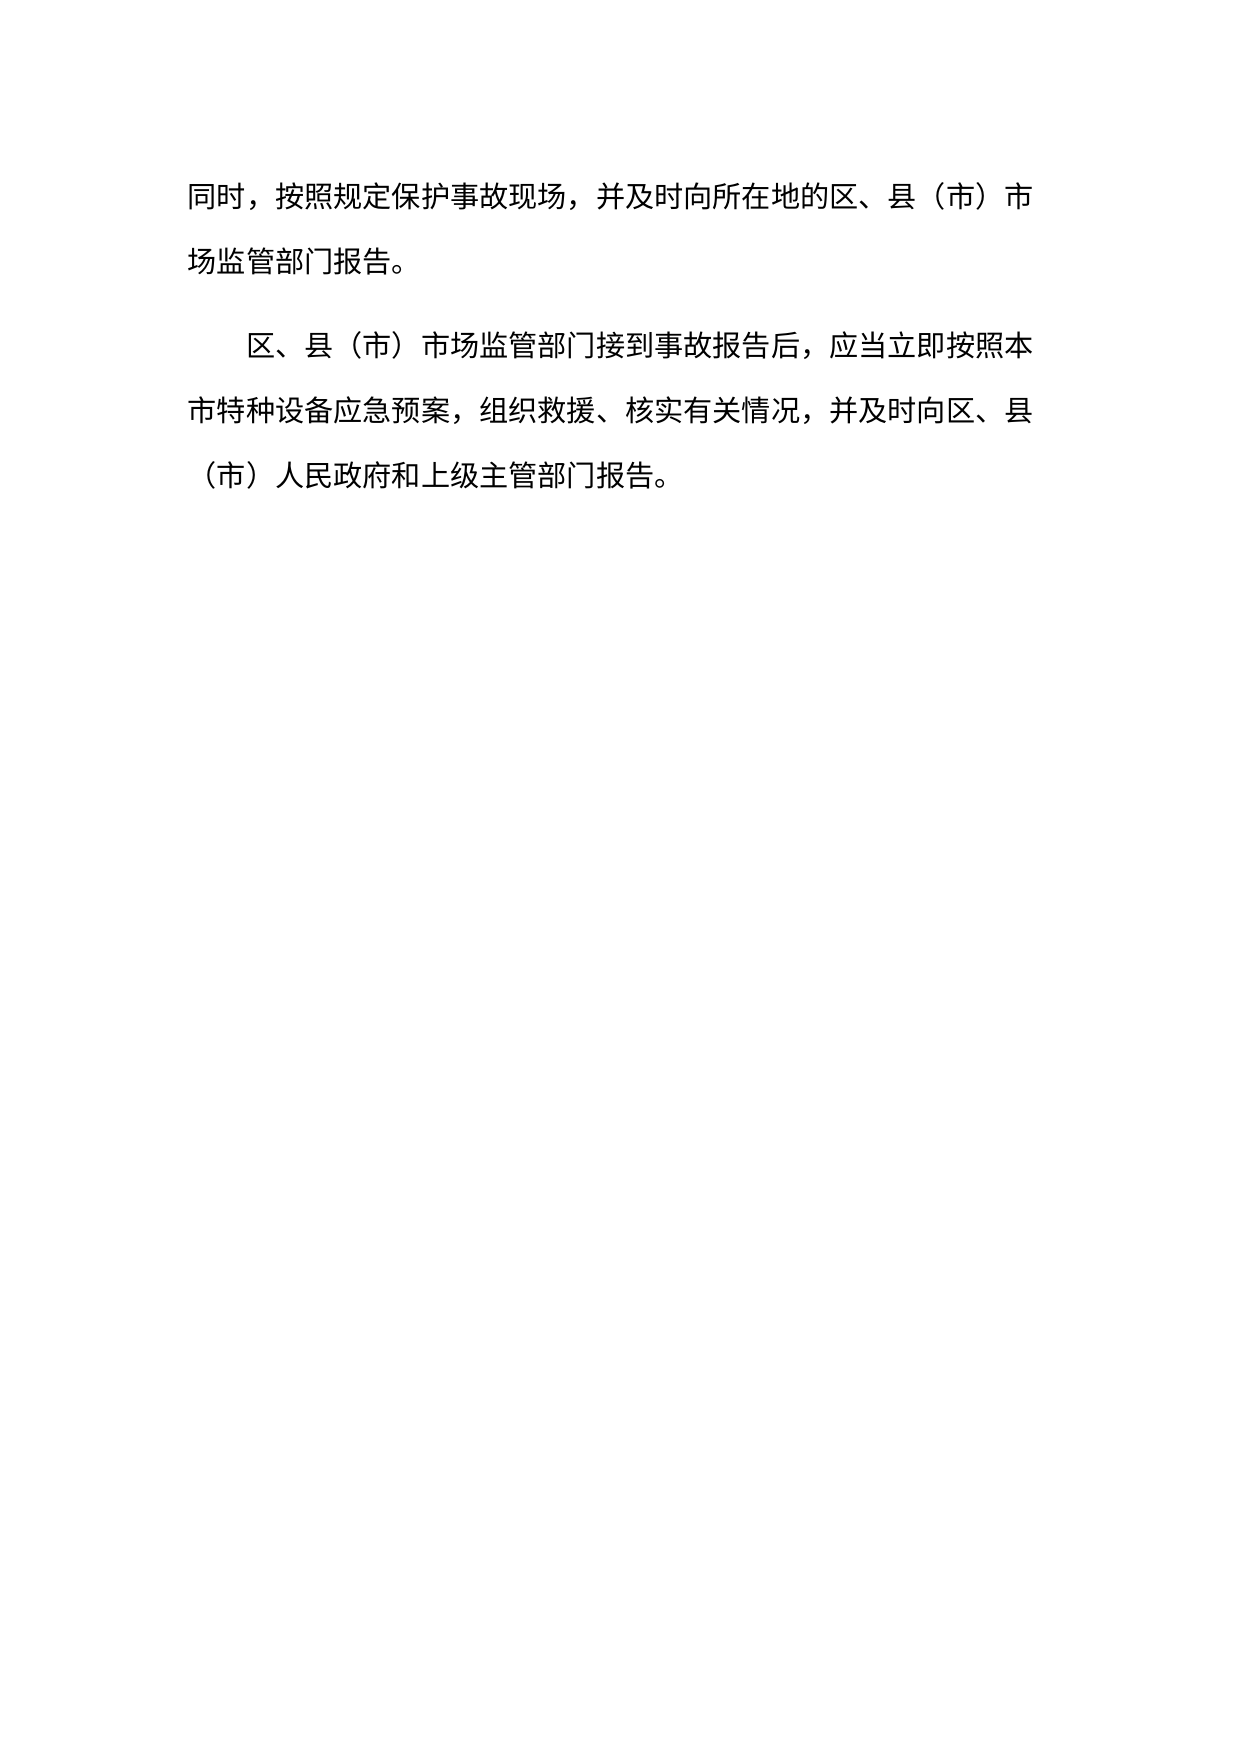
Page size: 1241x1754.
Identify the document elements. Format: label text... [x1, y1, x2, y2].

text 区、县（市）市场监管部门接到事故报告后，应当立即按照本市特种设备应急预案，组织救援、核实有关情况，并及时向区、县（市）人民政府和上级主管部门报告。 [187, 311, 1053, 506]
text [187, 162, 1053, 292]
